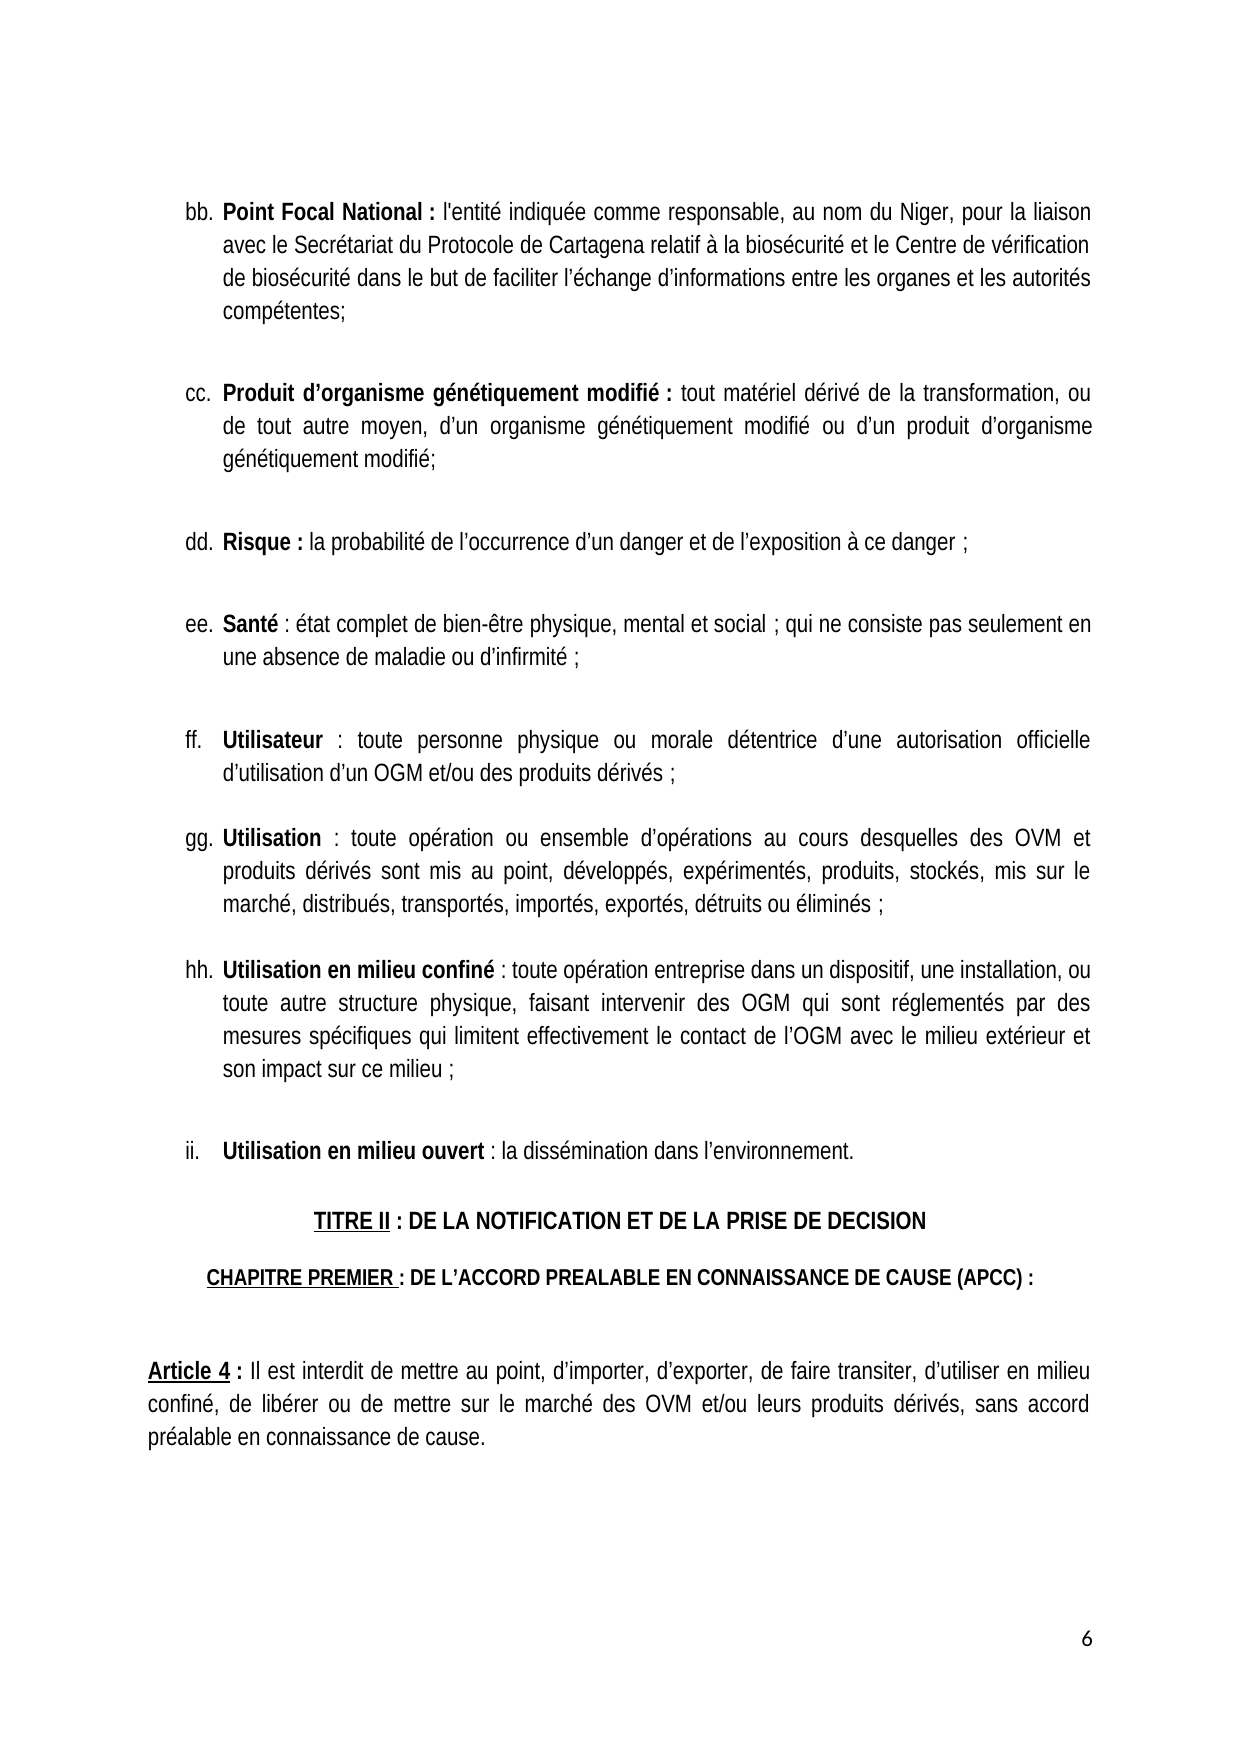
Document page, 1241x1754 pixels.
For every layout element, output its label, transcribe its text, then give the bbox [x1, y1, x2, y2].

list Utilisation en milieu confiné : toute opération entreprise dans un dispositif, une installation, ou toute autre structure physique, faisant intervenir des OGM qui sont réglementés par des mesures spécifiques qui limitent effectivement le contact de l’OGM avec le milieu extérieur et son impact sur ce milieu ; [185, 955, 1093, 1082]
list Utilisation en milieu ouvert : la dissémination dans l’environnement. [185, 1136, 1093, 1165]
list Utilisation : toute opération ou ensemble d’opérations au cours desquelles des OVM et produits dérivés sont mis au point, développés, expérimentés, produits, stockés, mis sur le marché, distribués, transportés, importés, exportés, détruits ou éliminés ; [185, 823, 1093, 918]
list Risque : la probabilité de l’occurrence d’un danger et de l’exposition à ce danger ; [185, 527, 1093, 555]
list Utilisateur : toute personne physique ou morale détentrice d’une autorisation officielle d’utilisation d’un OGM et/ou des produits dérivés ; [185, 725, 1093, 786]
text CHAPITRE PREMIER : DE L’ACCORD PREALABLE EN CONNAISSANCE DE CAUSE (APCC) : [148, 1264, 1093, 1290]
text TITRE II : DE LA NOTIFICATION ET DE LA PRISE DE DECISION [148, 1206, 1093, 1235]
list Point Focal National : l'entité indiquée comme responsable, au nom du Niger, pour la liaison avec le Secrétariat du Protocole de Cartagena relatif à la biosécurité et le Centre de vérification de biosécurité dans le but de faciliter l’échange d’informations entre les organes et les autorités compétentes; [185, 197, 1093, 324]
list Santé : état complet de bien-être physique, mental et social ; qui ne consiste pas seulement en une absence de maladie ou d’infirmité ; [185, 609, 1093, 671]
list Produit d’organisme génétiquement modifié : tout matériel dérivé de la transformation, ou de tout autre moyen, d’un organisme génétiquement modifié ou d’un produit d’organisme génétiquement modifié; [185, 378, 1093, 473]
text Article 4 : Il est interdit de mettre au point, d’importer, d’exporter, de faire transiter, d’utiliser en milieu confiné, de libérer ou de mettre sur le marché des OVM et/ou leurs produits dérivés, sans accord préalable en connaissance de cause. [148, 1356, 1093, 1451]
